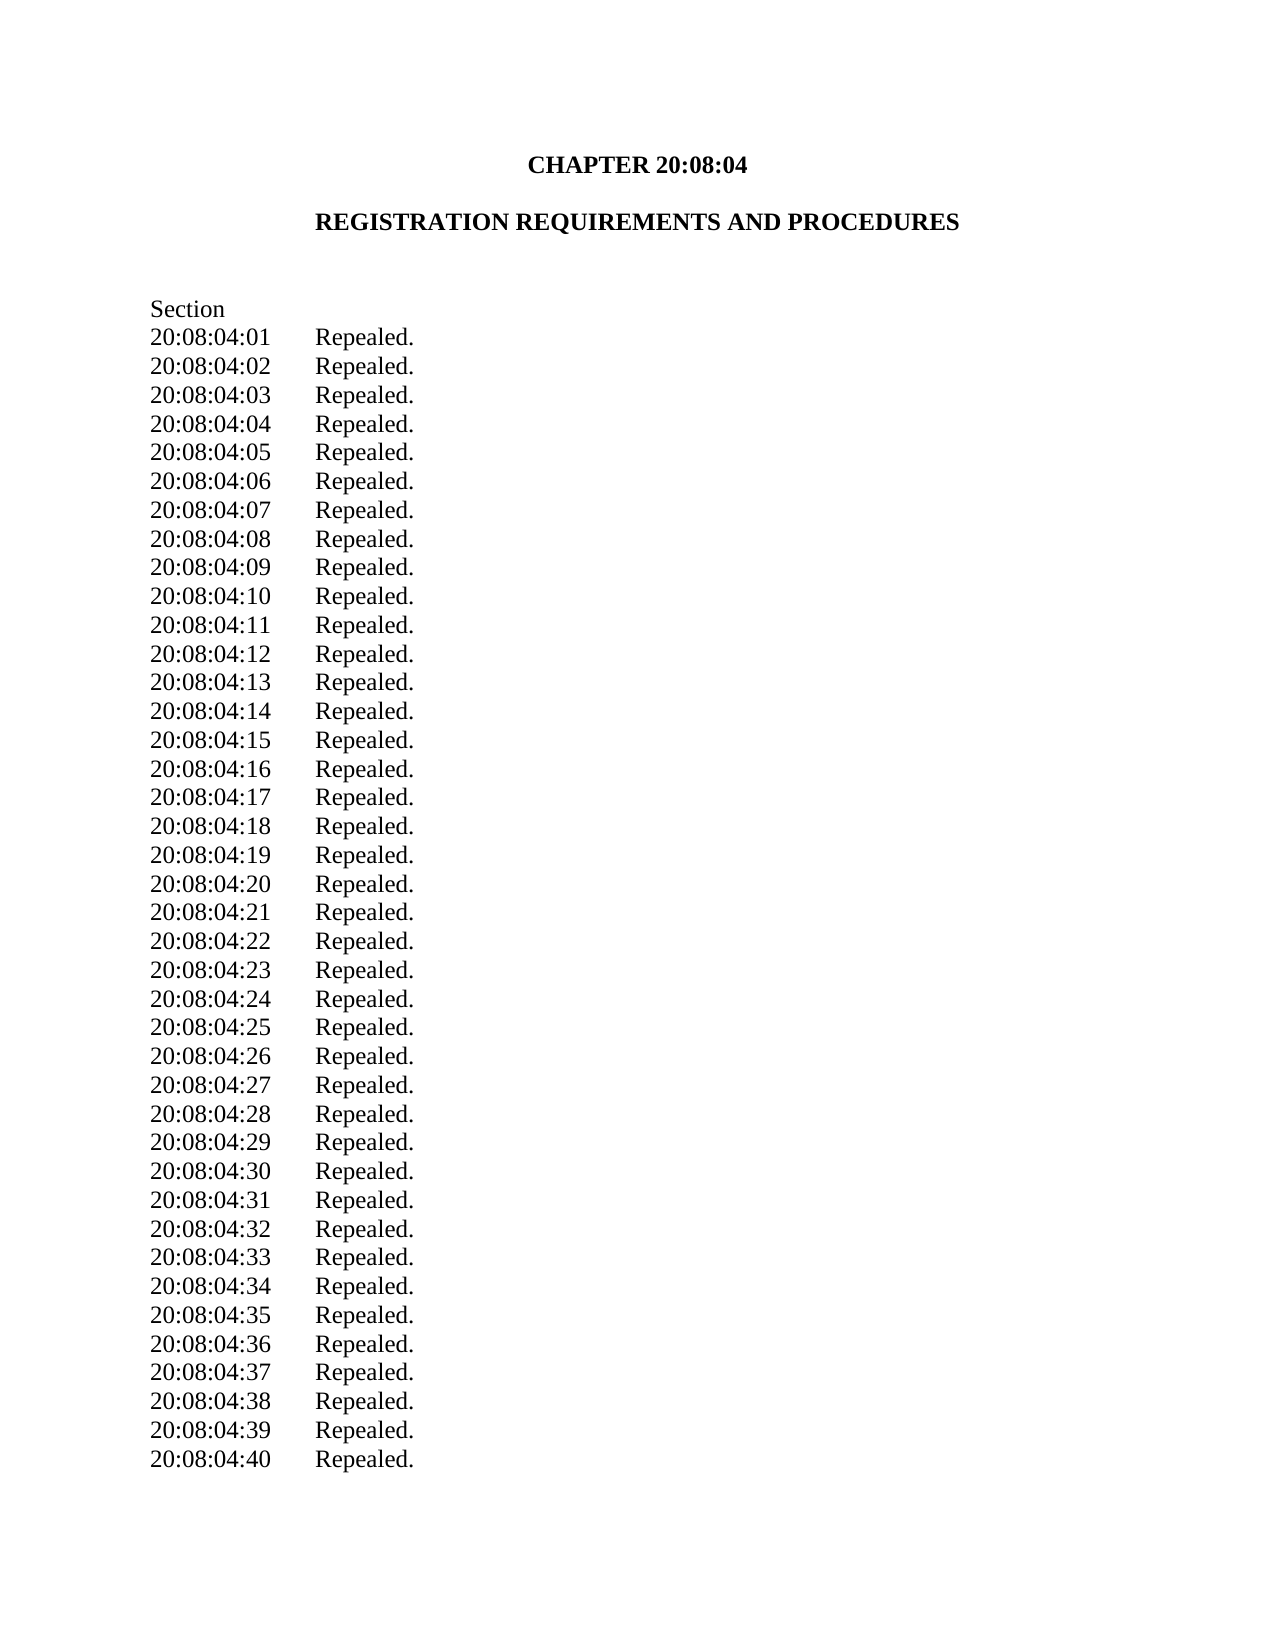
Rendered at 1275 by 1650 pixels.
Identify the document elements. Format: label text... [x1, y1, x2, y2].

text 20:08:04:40 Repealed. [150, 1444, 1125, 1472]
text 20:08:04:33 Repealed. [150, 1242, 1125, 1271]
text 20:08:04:26 Repealed. [150, 1041, 1125, 1070]
text 20:08:04:03 Repealed. [150, 380, 1125, 409]
text 20:08:04:02 Repealed. [150, 351, 1125, 380]
text 20:08:04:01 Repealed. [150, 322, 1125, 351]
text 20:08:04:37 Repealed. [150, 1357, 1125, 1386]
text 20:08:04:29 Repealed. [150, 1127, 1125, 1156]
text 20:08:04:08 Repealed. [150, 524, 1125, 552]
text 20:08:04:14 Repealed. [150, 696, 1125, 725]
text 20:08:04:06 Repealed. [150, 466, 1125, 495]
text 20:08:04:05 Repealed. [150, 437, 1125, 466]
text 20:08:04:13 Repealed. [150, 667, 1125, 696]
text 20:08:04:07 Repealed. [150, 495, 1125, 524]
text 20:08:04:09 Repealed. [150, 552, 1125, 581]
text 20:08:04:31 Repealed. [150, 1185, 1125, 1214]
text 20:08:04:11 Repealed. [150, 610, 1125, 639]
text 20:08:04:22 Repealed. [150, 926, 1125, 955]
text 20:08:04:23 Repealed. [150, 955, 1125, 984]
text 20:08:04:15 Repealed. [150, 725, 1125, 754]
text 20:08:04:16 Repealed. [150, 754, 1125, 782]
text 20:08:04:39 Repealed. [150, 1415, 1125, 1444]
text 20:08:04:28 Repealed. [150, 1099, 1125, 1127]
text CHAPTER 20: [150, 150, 1125, 179]
text 20:08:04:19 Repealed. [150, 840, 1125, 869]
text 20:08:04:10 Repealed. [150, 581, 1125, 610]
text 20:08:04:34 Repealed. [150, 1271, 1125, 1300]
text 20:08:04:04 Repealed. [150, 409, 1125, 437]
text 20:08:04:20 Repealed. [150, 869, 1125, 897]
text Section [150, 294, 1125, 322]
text 20:08:04:36 Repealed. [150, 1329, 1125, 1357]
text 20:08:04:24 Repealed. [150, 984, 1125, 1012]
text 20:08:04:30 Repealed. [150, 1156, 1125, 1185]
text 20:08:04:32 Repealed. [150, 1214, 1125, 1242]
text 20:08:04:17 Repealed. [150, 782, 1125, 811]
text 20:08:04:38 Repealed. [150, 1386, 1125, 1415]
text 20:08:04:25 Repealed. [150, 1012, 1125, 1041]
text 20:08:04:12 Repealed. [150, 639, 1125, 667]
text 20:08:04:35 Repealed. [150, 1300, 1125, 1329]
text REGISTRATION REQUIREMENTS AND PROCEDURES [150, 207, 1125, 236]
text 20:08:04:27 Repealed. [150, 1070, 1125, 1099]
text 20:08:04:18 Repealed. [150, 811, 1125, 840]
text 20:08:04:21 Repealed. [150, 897, 1125, 926]
